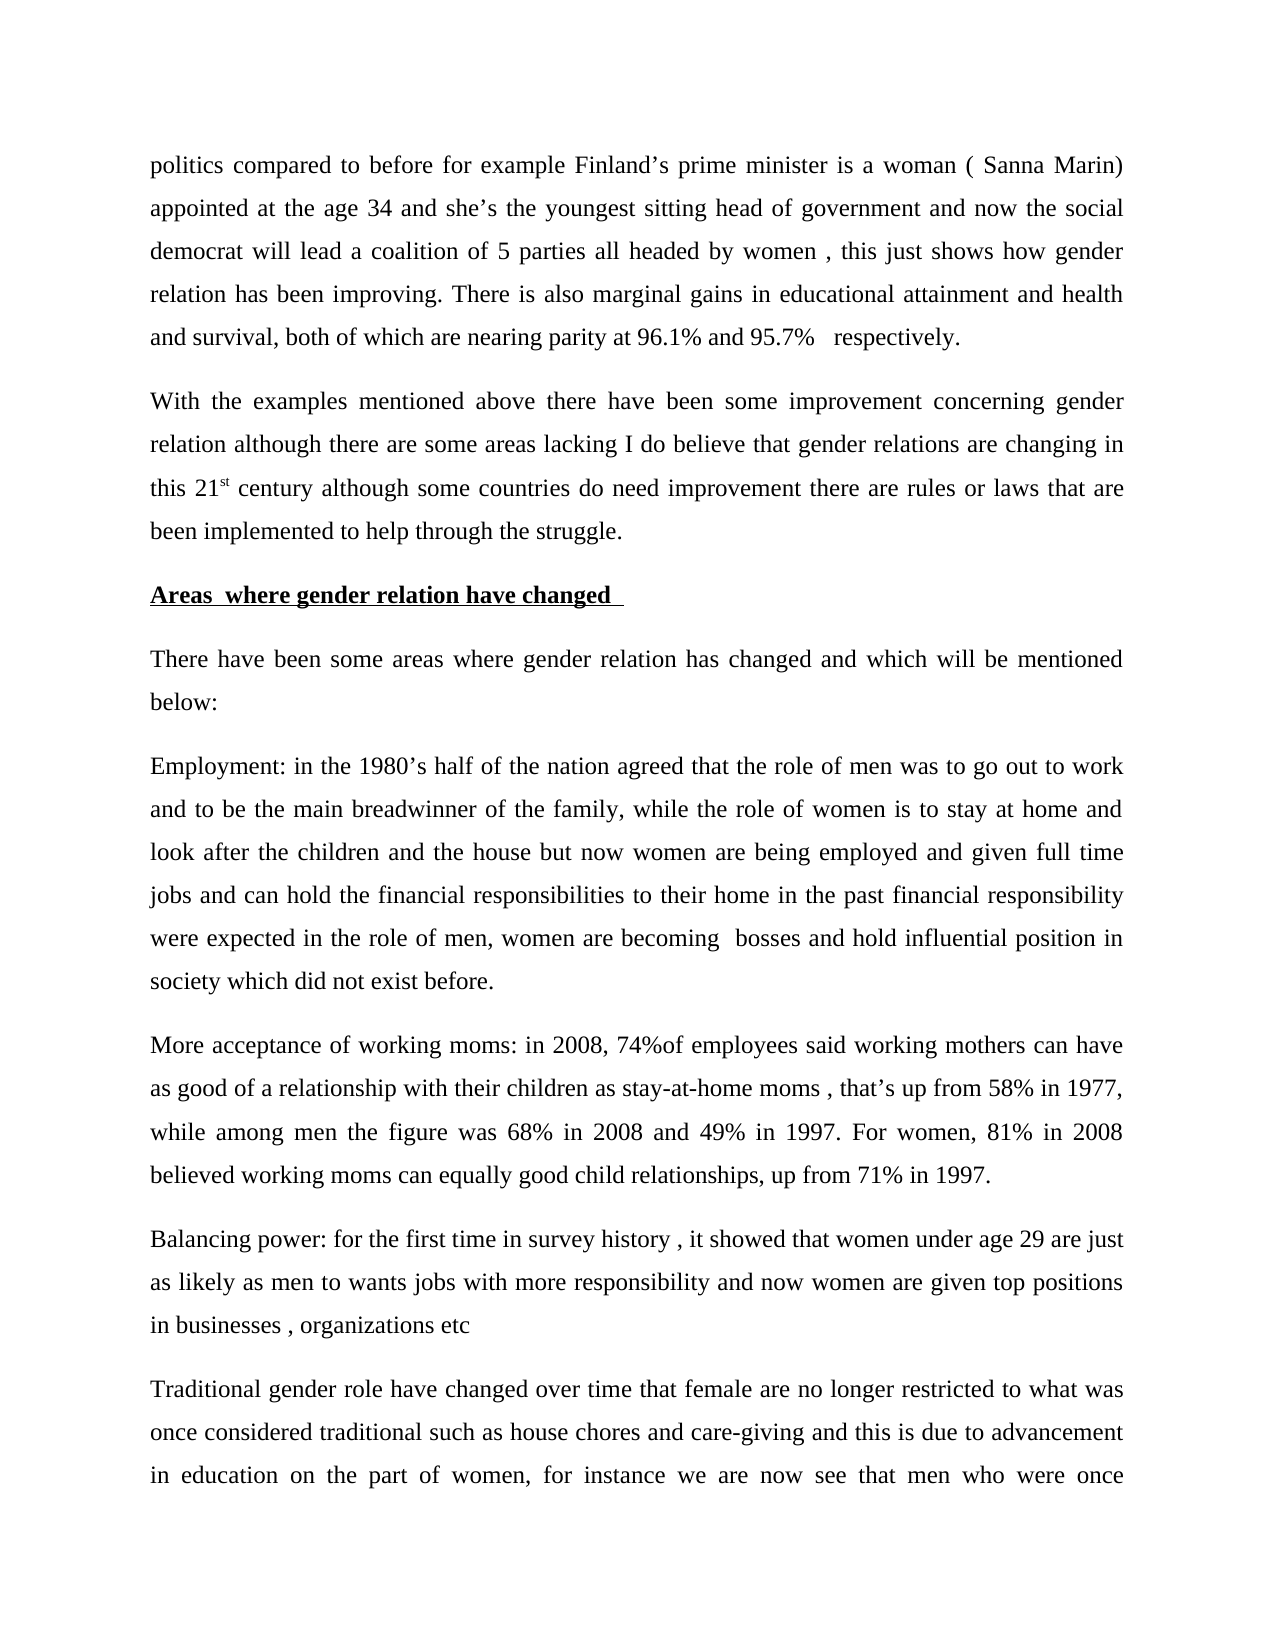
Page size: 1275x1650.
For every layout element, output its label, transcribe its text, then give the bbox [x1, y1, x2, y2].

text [150, 1374, 1125, 1489]
text Employment: in the 1980’s half of the nation agreed that the role of men was to go out to work and to be the main breadwinner of the family, while the role of women is to stay at home and look after the children and the house but now women are being employed and given full time jobs and can hold the financial responsibilities to their home in the past financial responsibility were expected in the role of men, women are becoming bosses and hold influential position in society which did not exist before. [150, 751, 1125, 995]
text Balancing power: for the first time in survey history , it showed that women under age 29 are just as likely as men to wants jobs with more responsibility and now women are given top positions in businesses , organizations etc [150, 1224, 1125, 1339]
text With the examples mentioned above there have been some improvement concerning gender relation although there are some areas lacking I do believe that gender relations are changing in this 21st century although some countries do need improvement there are rules or laws that are been implemented to help through the struggle. [150, 386, 1125, 544]
text More acceptance of working moms: in 2008, 74%of employees said working mothers can have as good of a relationship with their children as stay-at-home moms , that’s up from 58% in 1977, while among men the figure was 68% in 2008 and 49% in 1997. For women, 81% in 2008 believed working moms can equally good child relationships, up from 71% in 1997. [150, 1030, 1125, 1188]
text Areas where gender relation have changed [150, 580, 1125, 608]
text There have been some areas where gender relation has changed and which will be mentioned below: [150, 644, 1125, 716]
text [150, 150, 1125, 351]
